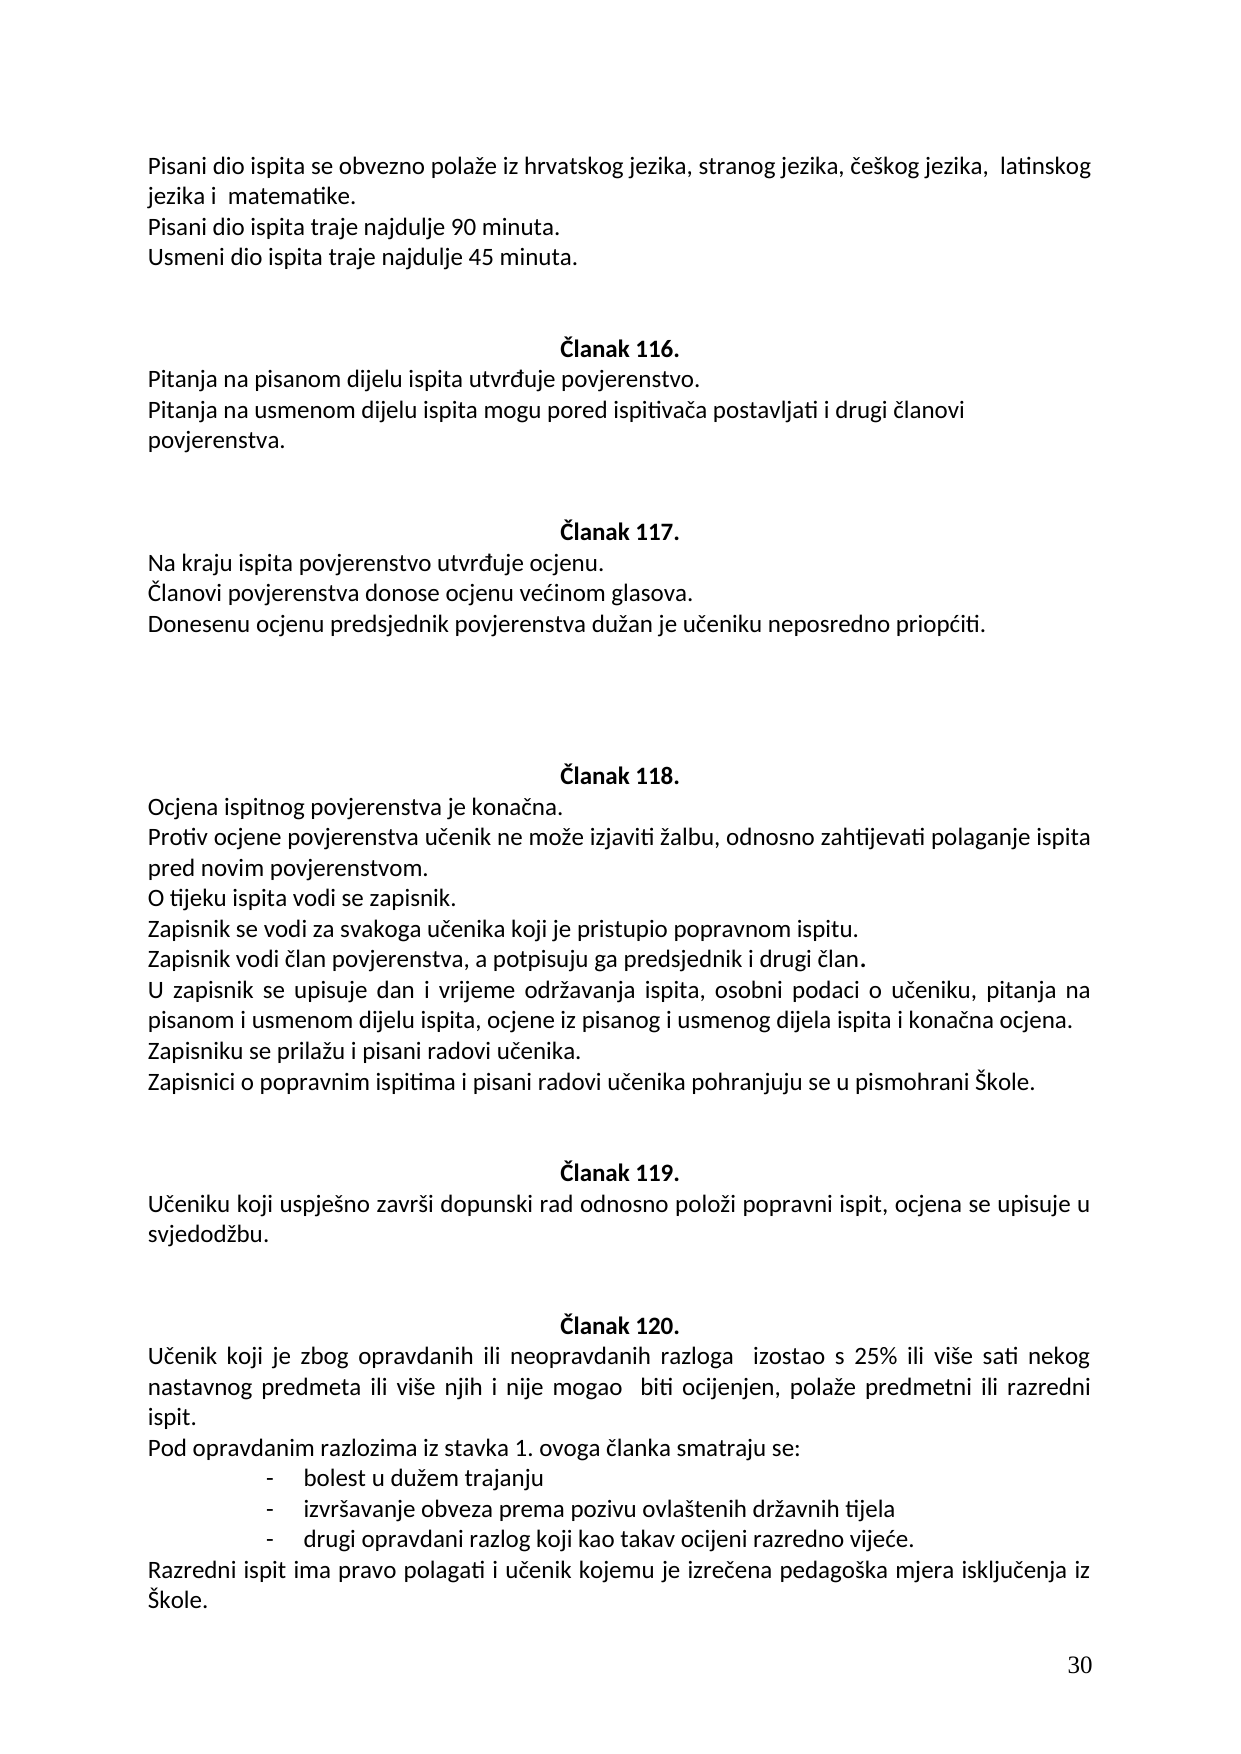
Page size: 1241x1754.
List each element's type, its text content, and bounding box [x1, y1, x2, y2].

text Zapisnici o popravnim ispitima i pisani radovi učenika pohranjuju se u pismohrani Škole. [148, 1066, 1092, 1096]
text Članak 117. [148, 516, 1092, 547]
text Usmeni dio ispita traje najdulje 45 minuta. [148, 242, 1092, 272]
text Pod opravdanim razlozima iz stavka 1. ovoga članka smatraju se: [148, 1432, 1092, 1462]
text Zapisnik se vodi za svakoga učenika koji je pristupio popravnom ispitu. [148, 913, 1092, 943]
text Zapisniku se prilažu i pisani radovi učenika. [148, 1035, 1092, 1066]
text Ocjena ispitnog povjerenstva je konačna. [148, 791, 1092, 821]
text Pisani dio ispita se obvezno polaže iz hrvatskog jezika, stranog jezika, češkog jezika, latinskog jezika i matematike. [148, 150, 1092, 211]
text Članovi povjerenstva donose ocjenu većinom glasova. [148, 577, 1092, 608]
text O tijeku ispita vodi se zapisnik. [148, 882, 1092, 913]
text Pisani dio ispita traje najdulje 90 minuta. [148, 211, 1092, 242]
list bolest u dužem trajanju [266, 1462, 1092, 1493]
text Pitanja na pisanom dijelu ispita utvrđuje povjerenstvo. [148, 364, 1092, 394]
text Pitanja na usmenom dijelu ispita mogu pored ispitivača postavljati i drugi članovi povjerenstva. [148, 394, 1092, 455]
text Zapisnik vodi član povjerenstva, a potpisuju ga predsjednik i drugi član. [148, 943, 1092, 974]
text Razredni ispit ima pravo polagati i učenik kojemu je izrečena pedagoška mjera isključenja iz Škole. [148, 1554, 1092, 1615]
text Donesenu ocjenu predsjednik povjerenstva dužan je učeniku neposredno priopćiti. [148, 608, 1092, 638]
text Članak 119. [148, 1157, 1092, 1188]
text Članak 120. [148, 1310, 1092, 1340]
text Učeniku koji uspješno završi dopunski rad odnosno položi popravni ispit, ocjena se upisuje u svjedodžbu. [148, 1188, 1092, 1249]
text U zapisnik se upisuje dan i vrijeme održavanja ispita, osobni podaci o učeniku, pitanja na pisanom i usmenom dijelu ispita, ocjene iz pisanog i usmenog dijela ispita i konačna ocjena. [148, 974, 1092, 1035]
text Učenik koji je zbog opravdanih ili neopravdanih razloga izostao s 25% ili više sati nekog nastavnog predmeta ili više njih i nije mogao biti ocijenjen, polaže predmetni ili razredni ispit. [148, 1340, 1092, 1432]
text Protiv ocjene povjerenstva učenik ne može izjaviti žalbu, odnosno zahtijevati polaganje ispita pred novim povjerenstvom. [148, 821, 1092, 882]
list drugi opravdani razlog koji kao takav ocijeni razredno vijeće. [266, 1523, 1092, 1554]
text Članak 118. [148, 760, 1092, 791]
text Na kraju ispita povjerenstvo utvrđuje ocjenu. [148, 547, 1092, 577]
text Članak 116. [148, 333, 1092, 364]
list izvršavanje obveza prema pozivu ovlaštenih državnih tijela [266, 1493, 1092, 1523]
